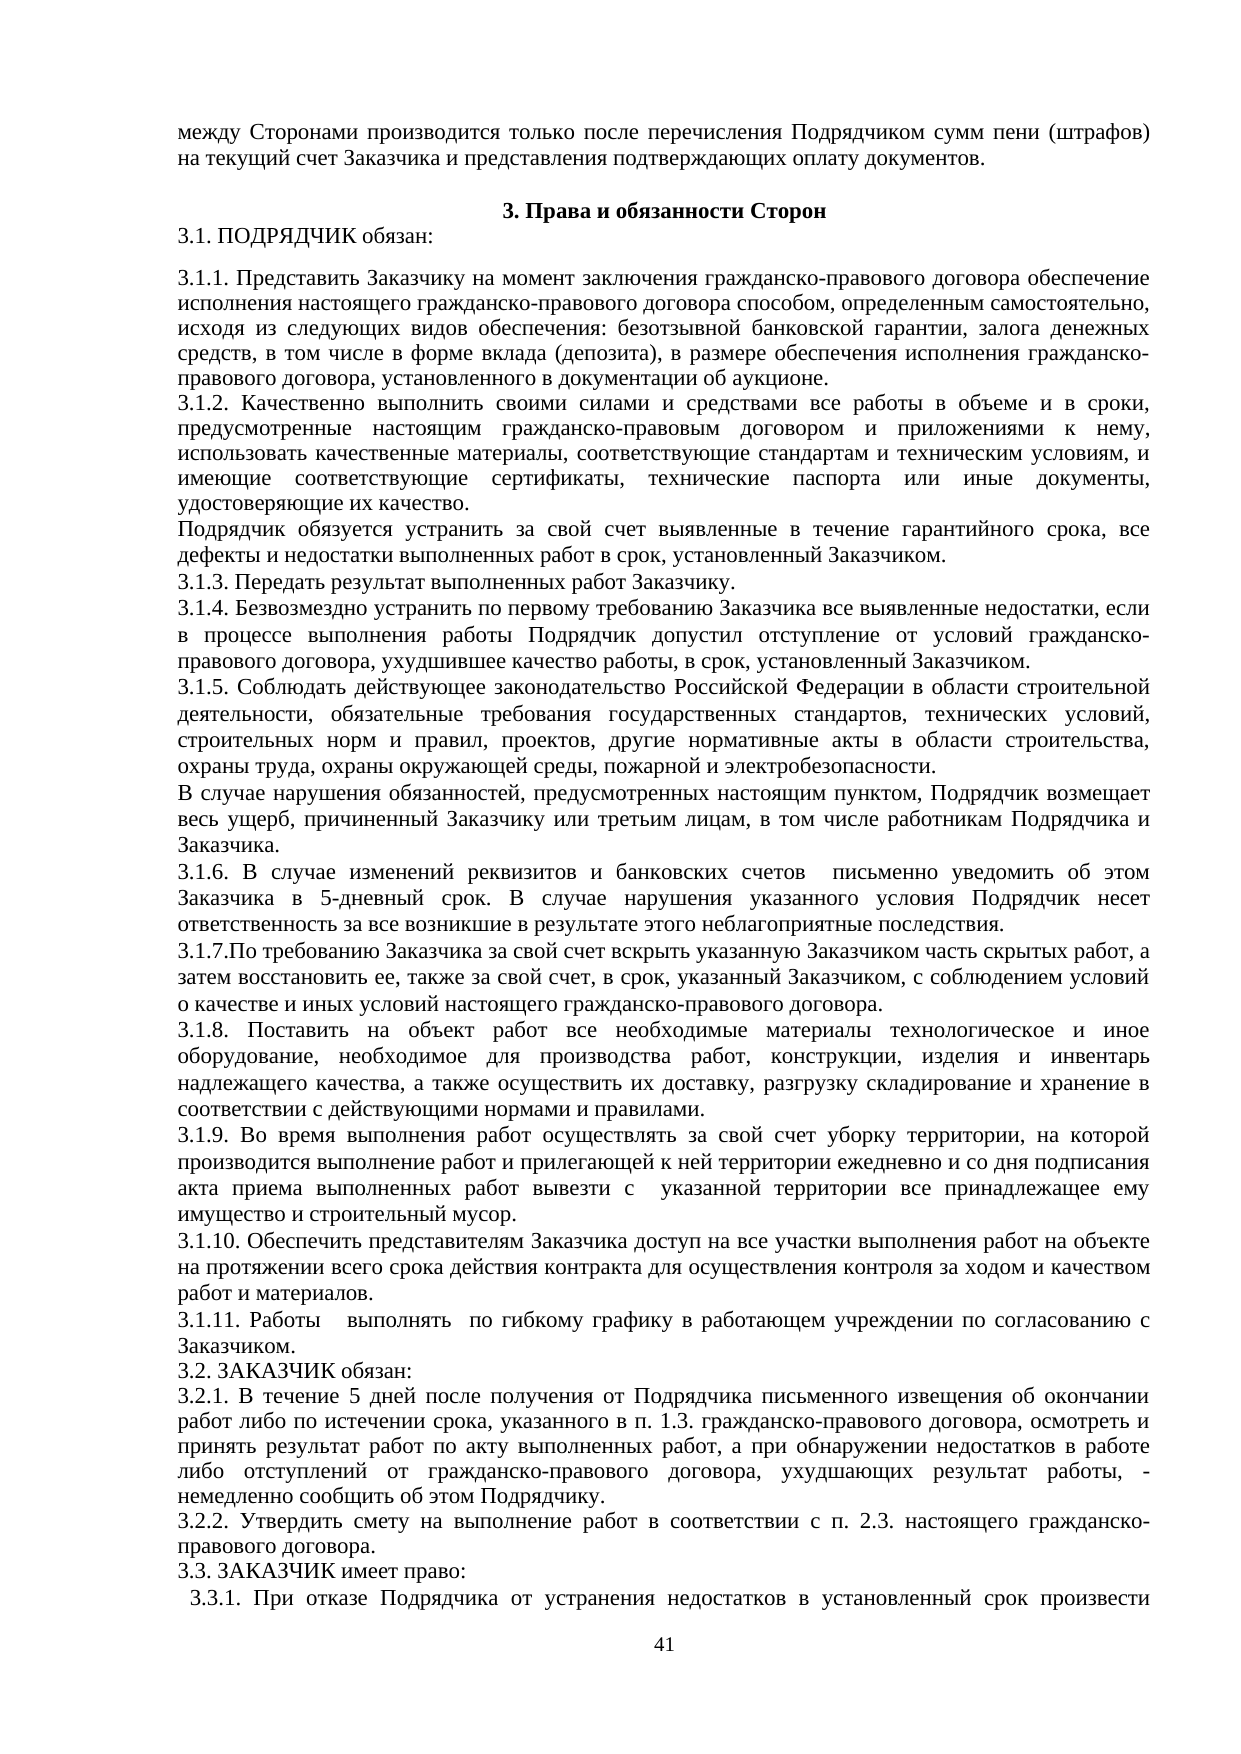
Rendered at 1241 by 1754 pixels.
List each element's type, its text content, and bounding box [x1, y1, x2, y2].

text 3.1.4. Безвозмездно устранить по первому требованию Заказчика все выявленные недостатки, если в процессе выполнения работы Подрядчик допустил отступление от условий гражданско-правового договора, ухудшившее качество работы, в срок, установленный Заказчиком. [177, 594, 1152, 673]
text 3.2. ЗАКАЗЧИК обязан: [177, 1358, 1152, 1383]
text 3.3. ЗАКАЗЧИК имеет право: [177, 1558, 1152, 1583]
text 3.1.1. Представить Заказчику на момент заключения гражданско-правового договора обеспечение исполнения настоящего гражданско-правового договора способом, определенным самостоятельно, исходя из следующих видов обеспечения: безотзывной банковской гарантии, залога денежных средств, в том числе в форме вклада (депозита), в размере обеспечения исполнения гражданско-правового договора, установленного в документации об аукционе. [177, 265, 1152, 390]
text 3.1.2. Качественно выполнить своими силами и средствами все работы в объеме и в сроки, предусмотренные настоящим гражданско-правовым договором и приложениями к нему, использовать качественные материалы, соответствующие стандартам и техническим условиям, и имеющие соответствующие сертификаты, технические паспорта или иные документы, удостоверяющие их качество. [177, 390, 1152, 515]
text 3.1.6. В случае изменений реквизитов и банковских счетов письменно уведомить об этом Заказчика в 5-дневный срок. В случае нарушения указанного условия Подрядчик несет ответственность за все возникшие в результате этого неблагоприятные последствия. [177, 858, 1152, 937]
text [177, 1583, 1152, 1610]
text 3.2.1. В течение 5 дней после получения от Подрядчика письменного извещения об окончании работ либо по истечении срока, указанного в п. 1.3. гражданско-правового договора, осмотреть и принять результат работ по акту выполненных работ, а при обнаружении недостатков в работе либо отступлений от гражданско-правового договора, ухудшающих результат работы, - немедленно сообщить об этом Подрядчику. [177, 1383, 1152, 1508]
text 3.1.7.По требованию Заказчика за свой счет вскрыть указанную Заказчиком часть скрытых работ, а затем восстановить ее, также за свой счет, в срок, указанный Заказчиком, с соблюдением условий о качестве и иных условий настоящего гражданско-правового договора. [177, 937, 1152, 1016]
text 3.2.2. Утвердить смету на выполнение работ в соответствии с п. 2.3. настоящего гражданско-правового договора. [177, 1508, 1152, 1558]
text Подрядчик обязуется устранить за свой счет выявленные в течение гарантийного срока, все дефекты и недостатки выполненных работ в срок, установленный Заказчиком. [177, 515, 1152, 568]
text 3.1.9. Во время выполнения работ осуществлять за свой счет уборку территории, на которой производится выполнение работ и прилегающей к ней территории ежедневно и со дня подписания акта приема выполненных работ вывезти с указанной территории все принадлежащее ему имущество и строительный мусор. [177, 1121, 1152, 1227]
text 3.1.10. Обеспечить представителям Заказчика доступ на все участки выполнения работ на объекте на протяжении всего срока действия контракта для осуществления контроля за ходом и качеством работ и материалов. [177, 1227, 1152, 1306]
text В случае нарушения обязанностей, предусмотренных настоящим пунктом, Подрядчик возмещает весь ущерб, причиненный Заказчику или третьим лицам, в том числе работникам Подрядчика и Заказчика. [177, 779, 1152, 858]
text 3.1.11. Работы выполнять по гибкому графику в работающем учреждении по согласованию с Заказчиком. [177, 1306, 1152, 1358]
text 3.1.3. Передать результат выполненных работ Заказчику. [177, 568, 1152, 594]
text 3.1.5. Соблюдать действующее законодательство Российской Федерации в области строительной деятельности, обязательные требования государственных стандартов, технических условий, строительных норм и правил, проектов, другие нормативные акты в области строительства, охраны труда, охраны окружающей среды, пожарной и электробезопасности. [177, 673, 1152, 779]
text 3.1. ПОДРЯДЧИК обязан: [177, 223, 1152, 248]
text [177, 118, 1152, 171]
text 3.1.8. Поставить на объект работ все необходимые материалы технологическое и иное оборудование, необходимое для производства работ, конструкции, изделия и инвентарь надлежащего качества, а также осуществить их доставку, разгрузку складирование и хранение в соответствии с действующими нормами и правилами. [177, 1016, 1152, 1121]
text 3. Права и обязанности Сторон [177, 197, 1152, 223]
